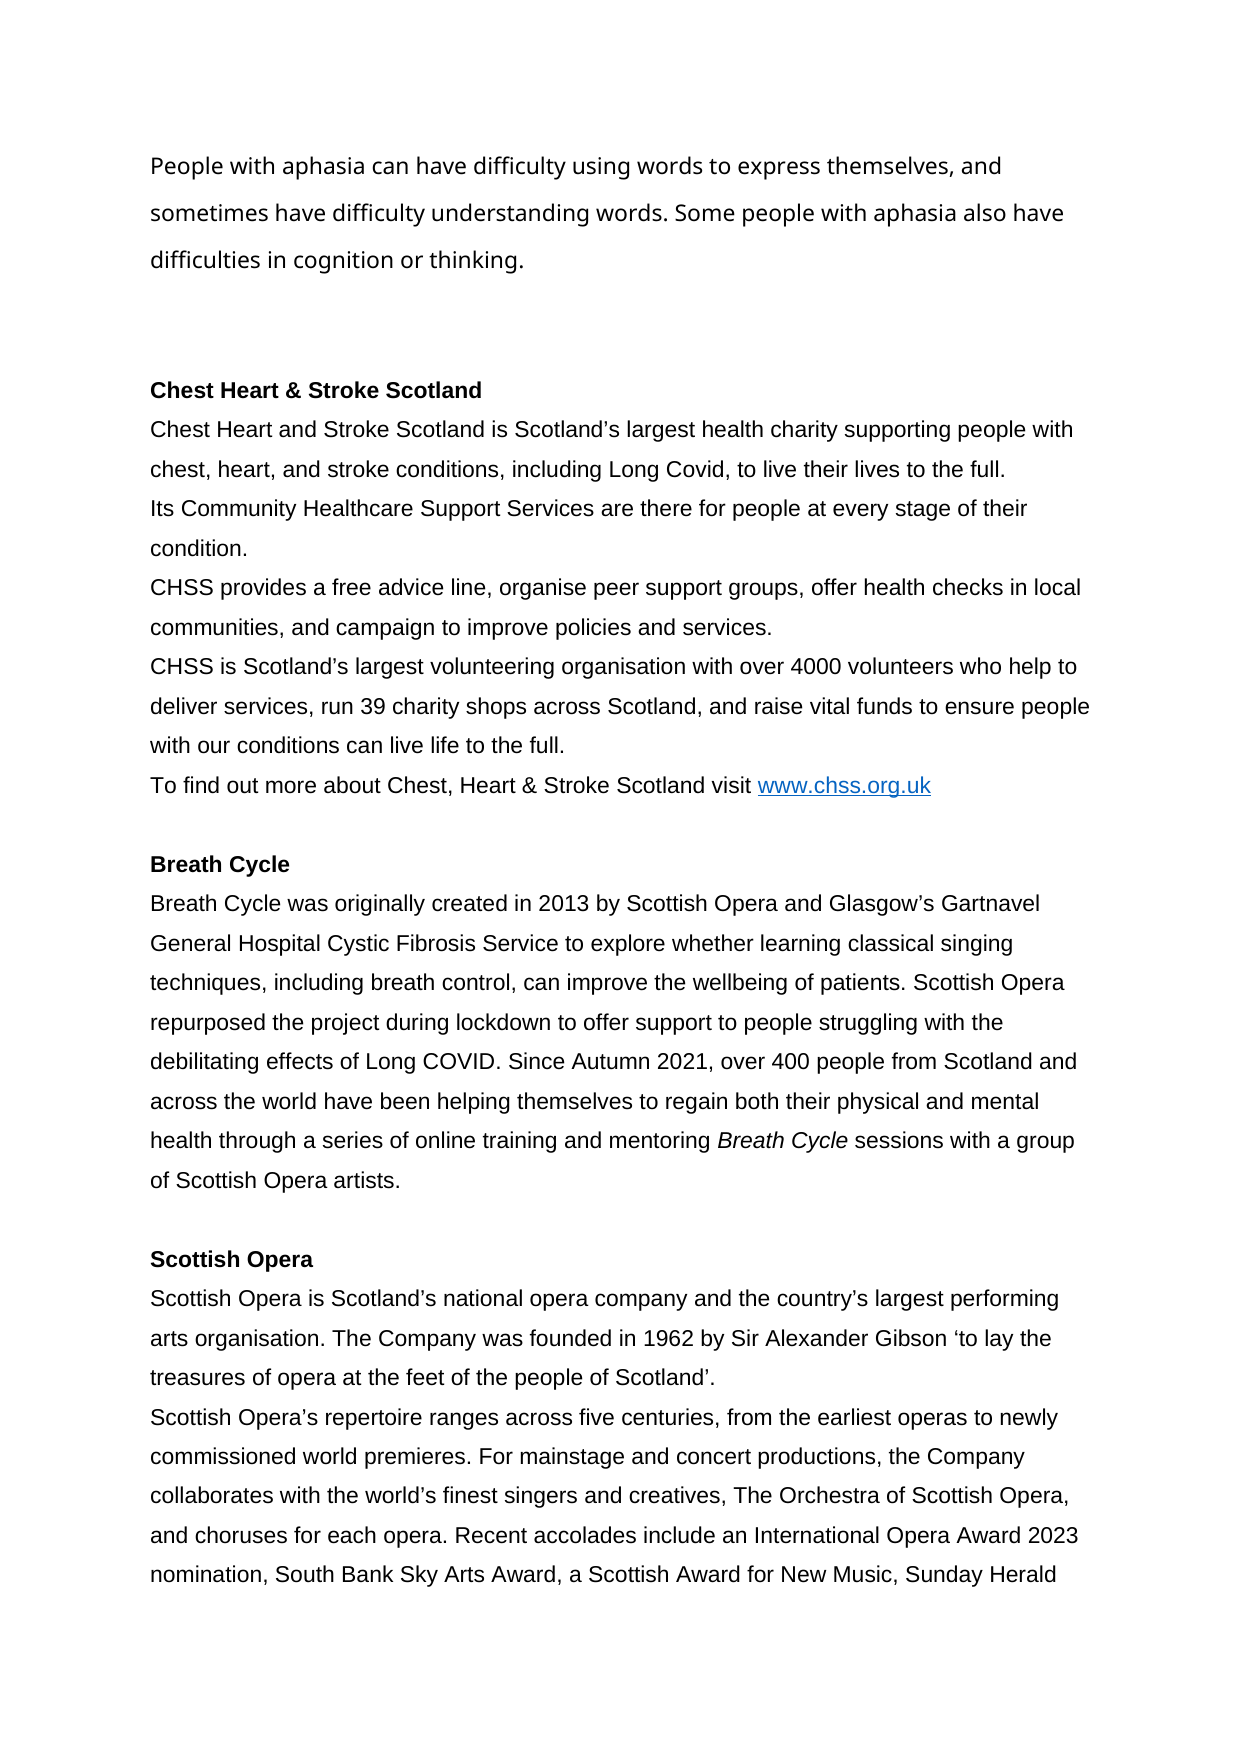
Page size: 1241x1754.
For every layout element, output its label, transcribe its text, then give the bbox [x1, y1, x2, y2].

text CHSS is Scotland’s largest volunteering organisation with over 4000 volunteers who help to deliver services, run 39 charity shops across Scotland, and raise vital funds to ensure people with our conditions can live life to the full. [150, 653, 1090, 759]
text Scottish Opera [150, 1246, 1090, 1272]
text CHSS provides a free advice line, organise peer support groups, offer health checks in local communities, and campaign to improve policies and services. [150, 574, 1090, 640]
text Its Community Healthcare Support Services are there for people at every stage of their condition. [150, 495, 1090, 561]
text Breath Cycle [150, 851, 1090, 877]
text People with aphasia can have difficulty using words to express themselves, and sometimes have difficulty understanding words. Some people with aphasia also have difficulties in cognition or thinking. [150, 150, 1090, 275]
text Chest Heart & Stroke Scotland [150, 377, 1090, 403]
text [150, 1403, 1090, 1588]
text Chest Heart and Stroke Scotland is Scotland’s largest health charity supporting people with chest, heart, and stroke conditions, including Long Covid, to live their lives to the full. [150, 416, 1090, 482]
text To find out more about Chest, Heart & Stroke Scotland visit www.chss.org.uk [150, 772, 1090, 798]
text Breath Cycle was originally created in 2013 by Scottish Opera and Glasgow’s Gartnavel General Hospital Cystic Fibrosis Service to explore whether learning classical singing techniques, including breath control, can improve the wellbeing of patients. Scottish Opera repurposed the project during lockdown to offer support to people struggling with the debilitating effects of Long COVID. Since Autumn 2021, over 400 people from Scotland and across the world have been helping themselves to regain both their physical and mental health through a series of online training and mentoring Breath Cycle sessions with a group of Scottish Opera artists. [150, 890, 1090, 1193]
text Scottish Opera is Scotland’s national opera company and the country’s largest performing arts organisation. The Company was founded in 1962 by Sir Alexander Gibson ‘to lay the treasures of opera at the feet of the people of Scotland’. [150, 1285, 1090, 1390]
